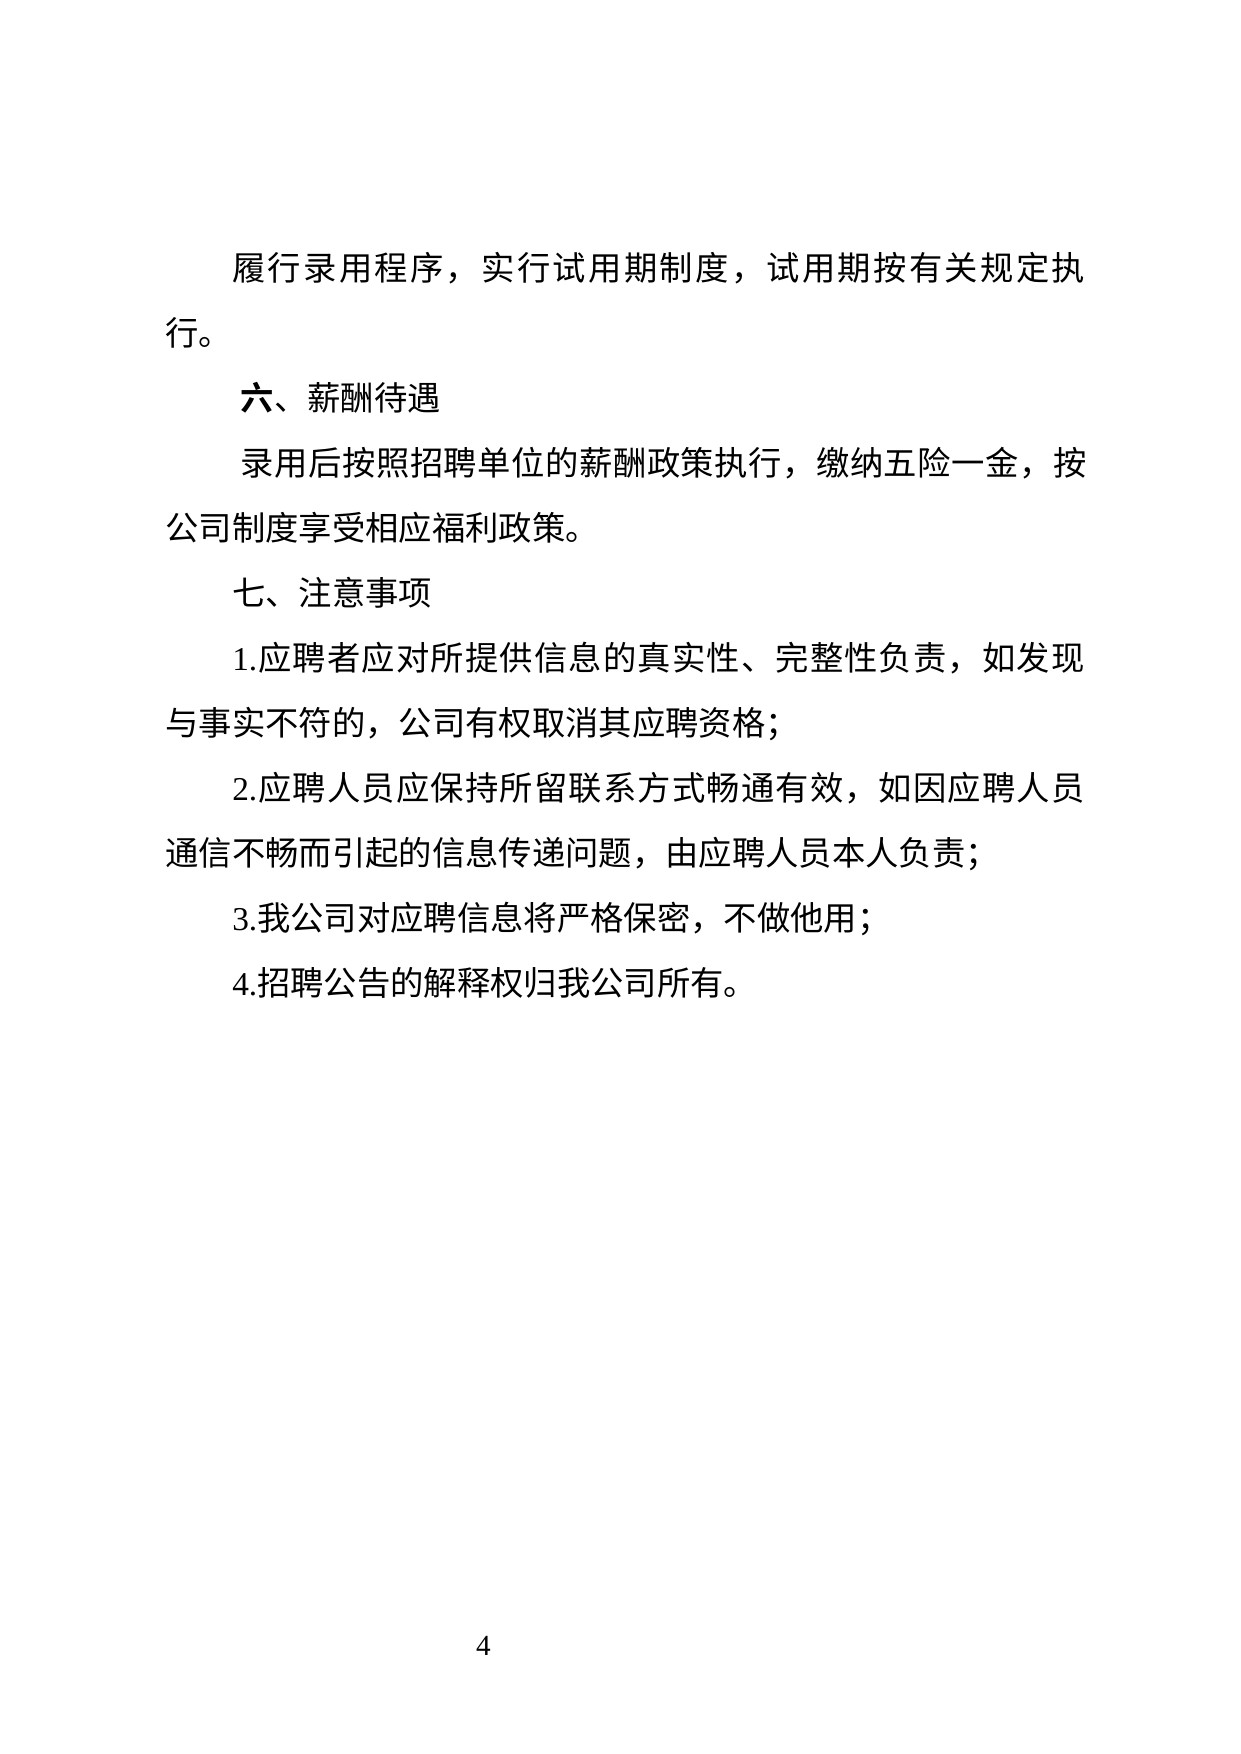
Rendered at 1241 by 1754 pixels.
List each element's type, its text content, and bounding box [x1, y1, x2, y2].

text 录用后按照招聘单位的薪酬政策执行，缴纳五险一金，按公司制度享受相应福利政策。 [165, 428, 1087, 558]
text 3.我公司对应聘信息将严格保密，不做他用； [165, 883, 1087, 948]
text 4.招聘公告的解释权归我公司所有。 [165, 948, 1087, 1013]
list 七、注意事项 [165, 558, 1087, 623]
text 2.应聘人员应保持所留联系方式畅通有效，如因应聘人员通信不畅而引起的信息传递问题，由应聘人员本人负责； [165, 753, 1087, 883]
list 1.应聘者应对所提供信息的真实性、完整性负责，如发现与事实不符的，公司有权取消其应聘资格； [165, 623, 1087, 753]
text 六、薪酬待遇 [165, 363, 1087, 428]
text 履行录用程序，实行试用期制度，试用期按有关规定执行。 [165, 233, 1087, 363]
